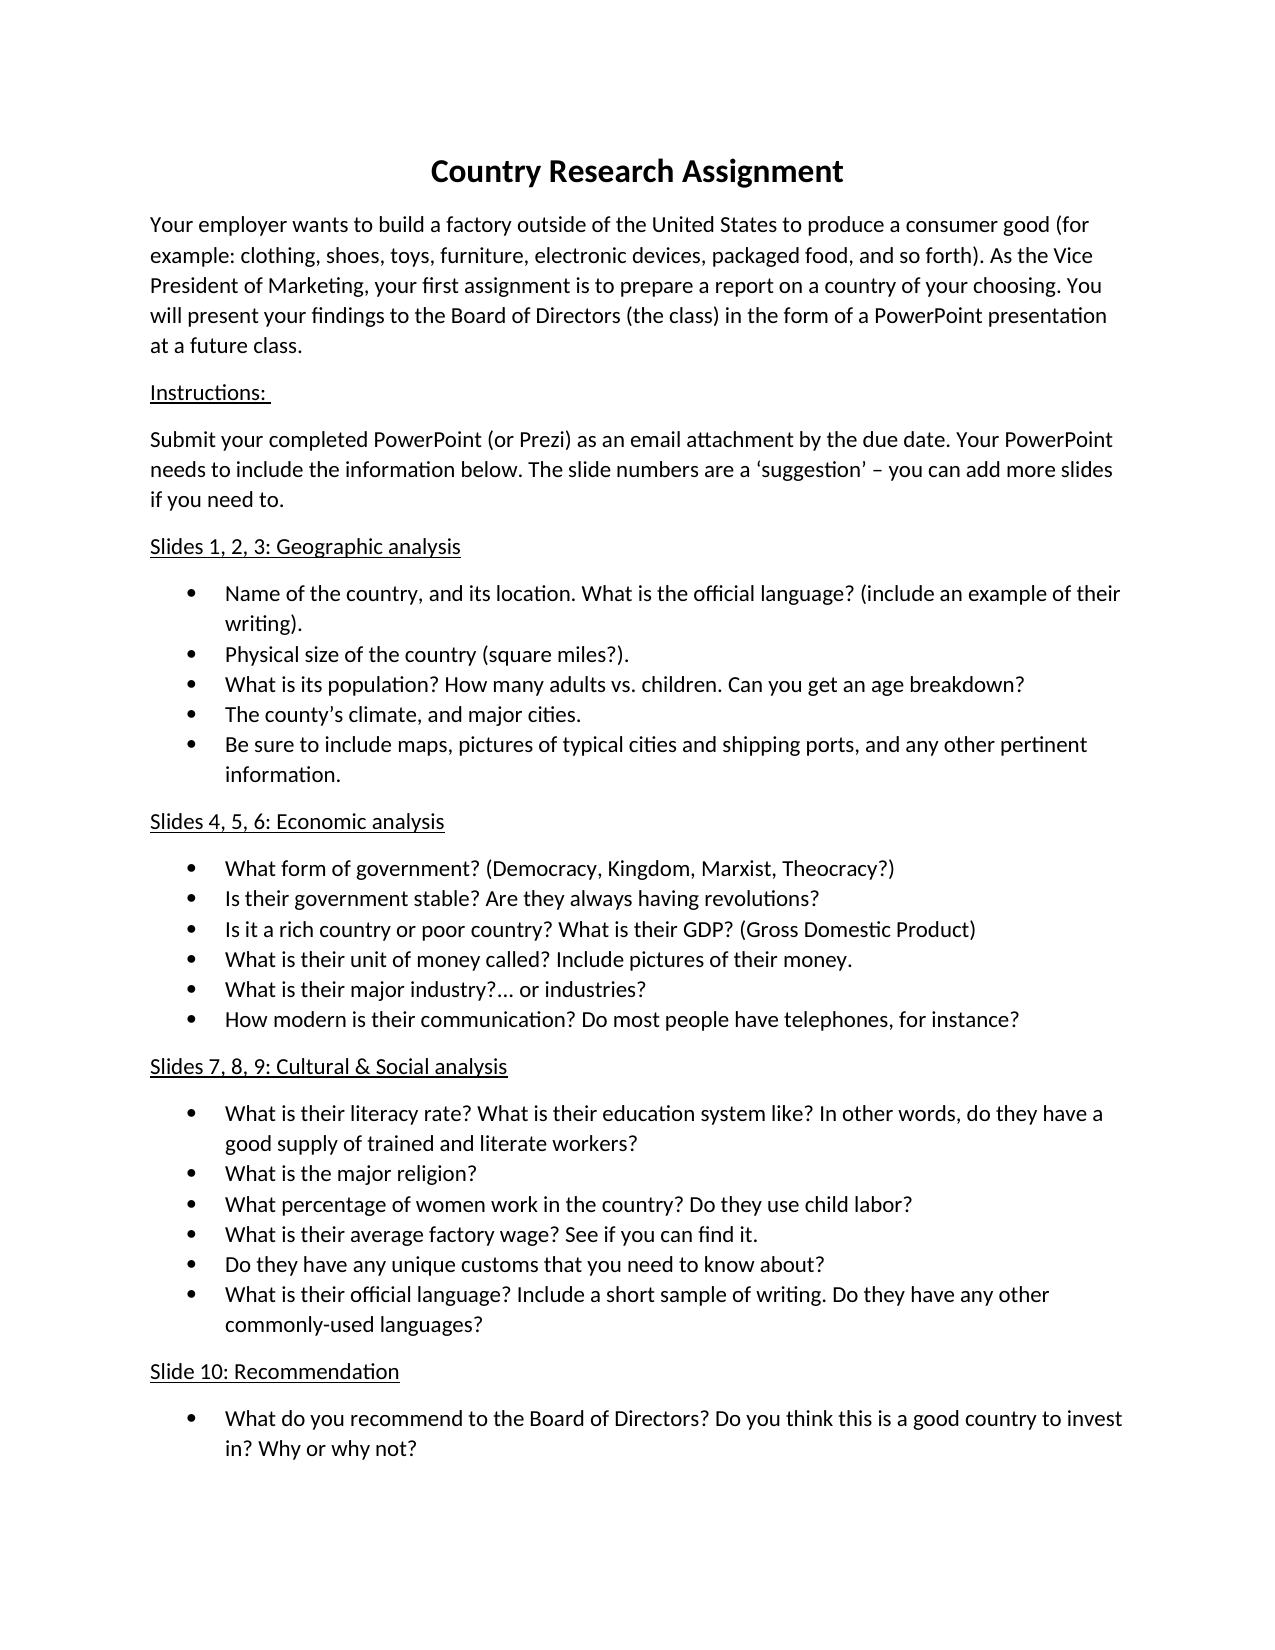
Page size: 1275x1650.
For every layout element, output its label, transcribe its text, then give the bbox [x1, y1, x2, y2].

list What is its population? How many adults vs. children. Can you get an age breakdown? [187, 670, 1125, 698]
list What is their major industry?... or industries? [187, 975, 1125, 1003]
text Slides 4, 5, 6: Economic analysis [150, 807, 1125, 836]
list What is their average factory wage? See if you can find it. [187, 1220, 1125, 1248]
list How modern is their communication? Do most people have telephones, for instance? [187, 1005, 1125, 1033]
list What is their literacy rate? What is their education system like? In other words, do they have a good supply of trained and literate workers? [187, 1099, 1125, 1157]
list Be sure to include maps, pictures of typical cities and shipping ports, and any other pertinent information. [187, 730, 1125, 789]
list Name of the country, and its location. What is the official language? (include an example of their writing). [187, 579, 1125, 638]
list What do you recommend to the Board of Directors? Do you think this is a good country to invest in? Why or why not? [187, 1404, 1125, 1463]
list What form of government? (Democracy, Kingdom, Marxist, Theocracy?) [187, 854, 1125, 882]
text Slides 1, 2, 3: Geographic analysis [150, 532, 1125, 561]
text Instructions: [150, 378, 1125, 406]
text Slides 7, 8, 9: Cultural & Social analysis [150, 1052, 1125, 1080]
text Your employer wants to build a factory outside of the United States to produce a consumer good (for example: clothing, shoes, toys, furniture, electronic devices, packaged food, and so forth). As the Vice President of Marketing, your first assignment is to prepare a report on a country of your choosing. You will present your findings to the Board of Directors (the class) in the form of a PowerPoint presentation at a future class. [150, 211, 1125, 359]
text Country Research Assignment [150, 150, 1125, 191]
list What is their unit of money called? Include pictures of their money. [187, 945, 1125, 973]
list Is their government stable? Are they always having revolutions? [187, 884, 1125, 913]
list Is it a rich country or poor country? What is their GDP? (Gross Domestic Product) [187, 915, 1125, 943]
text Submit your completed PowerPoint (or Prezi) as an email attachment by the due date. Your PowerPoint needs to include the information below. The slide numbers are a ‘suggestion’ – you can add more slides if you need to. [150, 425, 1125, 514]
list What percentage of women work in the country? Do they use child labor? [187, 1190, 1125, 1218]
list What is their official language? Include a short sample of writing. Do they have any other commonly-used languages? [187, 1280, 1125, 1339]
list Physical size of the country (square miles?). [187, 640, 1125, 668]
list Do they have any unique customs that you need to know about? [187, 1250, 1125, 1278]
text Slide 10: Recommendation [150, 1357, 1125, 1386]
list The county’s climate, and major cities. [187, 700, 1125, 728]
list What is the major religion? [187, 1159, 1125, 1188]
